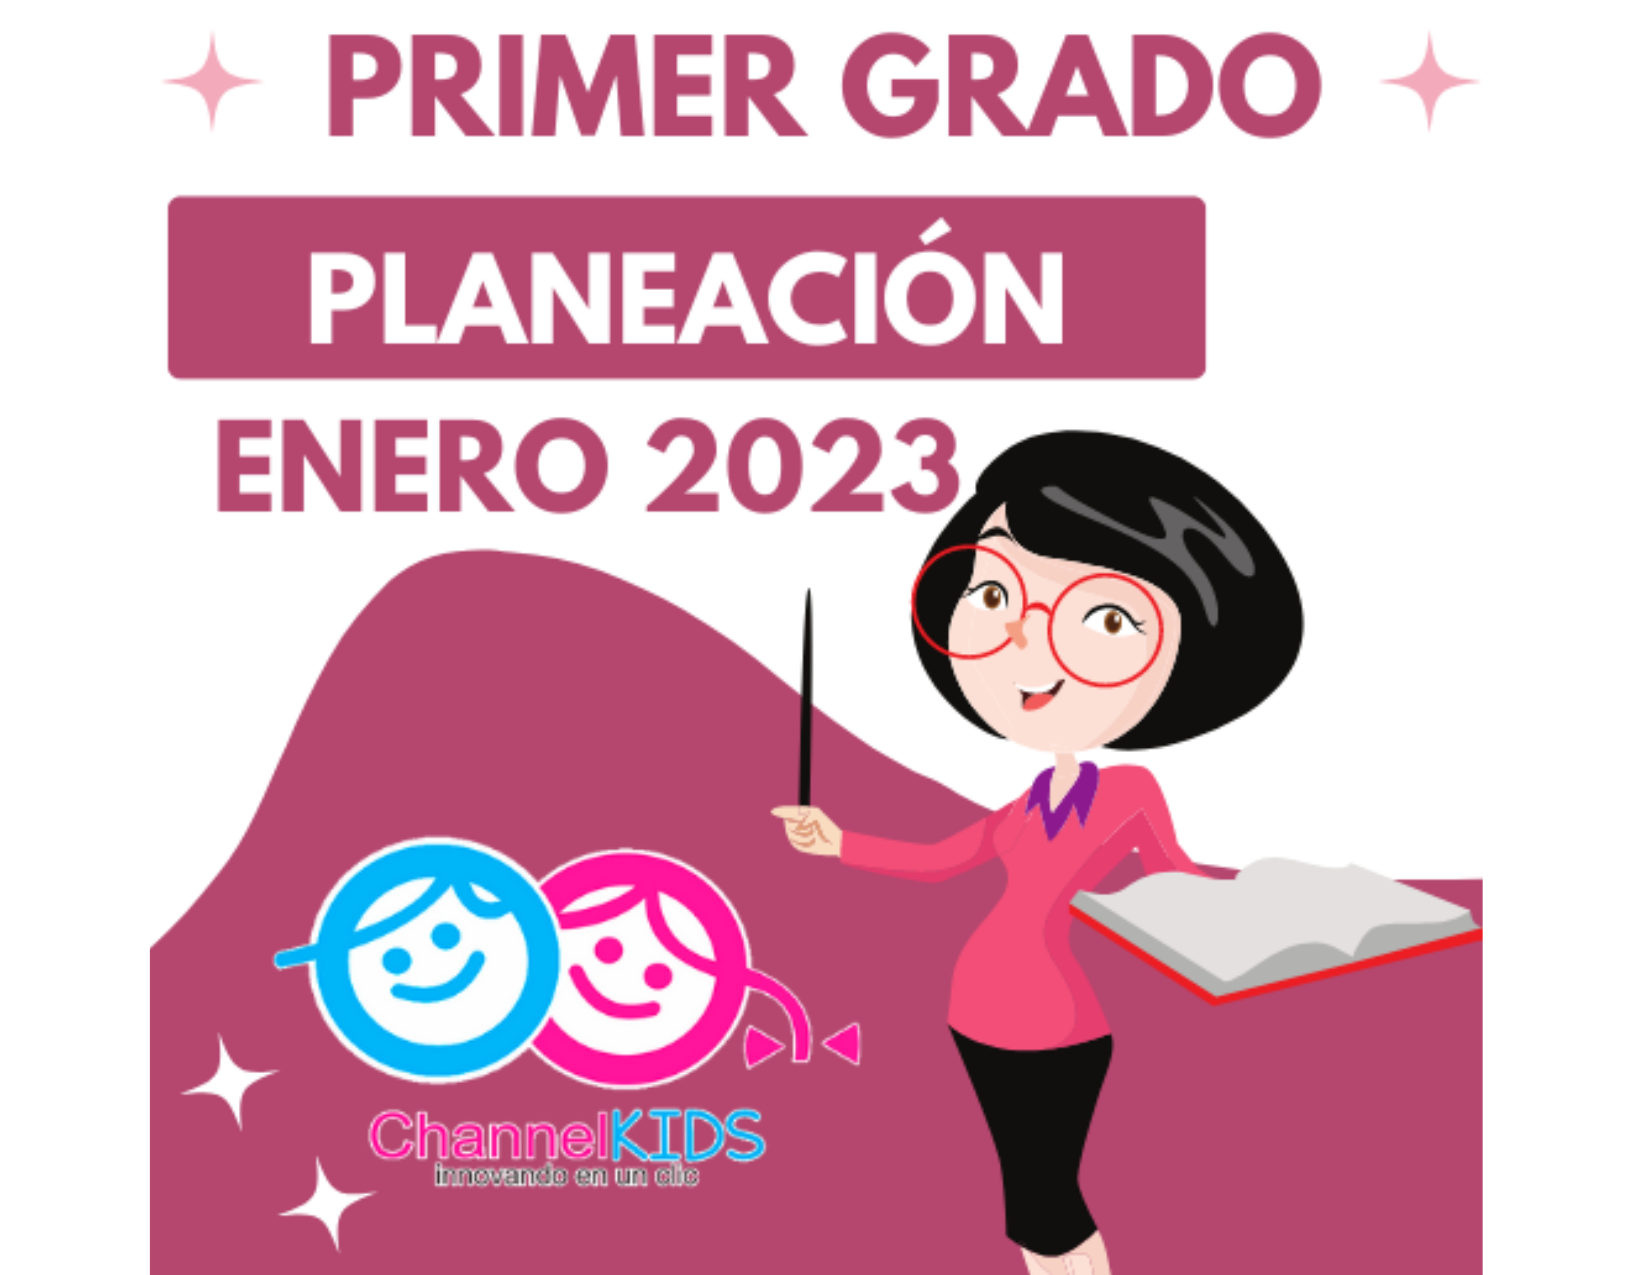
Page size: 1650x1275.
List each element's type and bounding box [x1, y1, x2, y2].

picture [149, 0, 1483, 1275]
